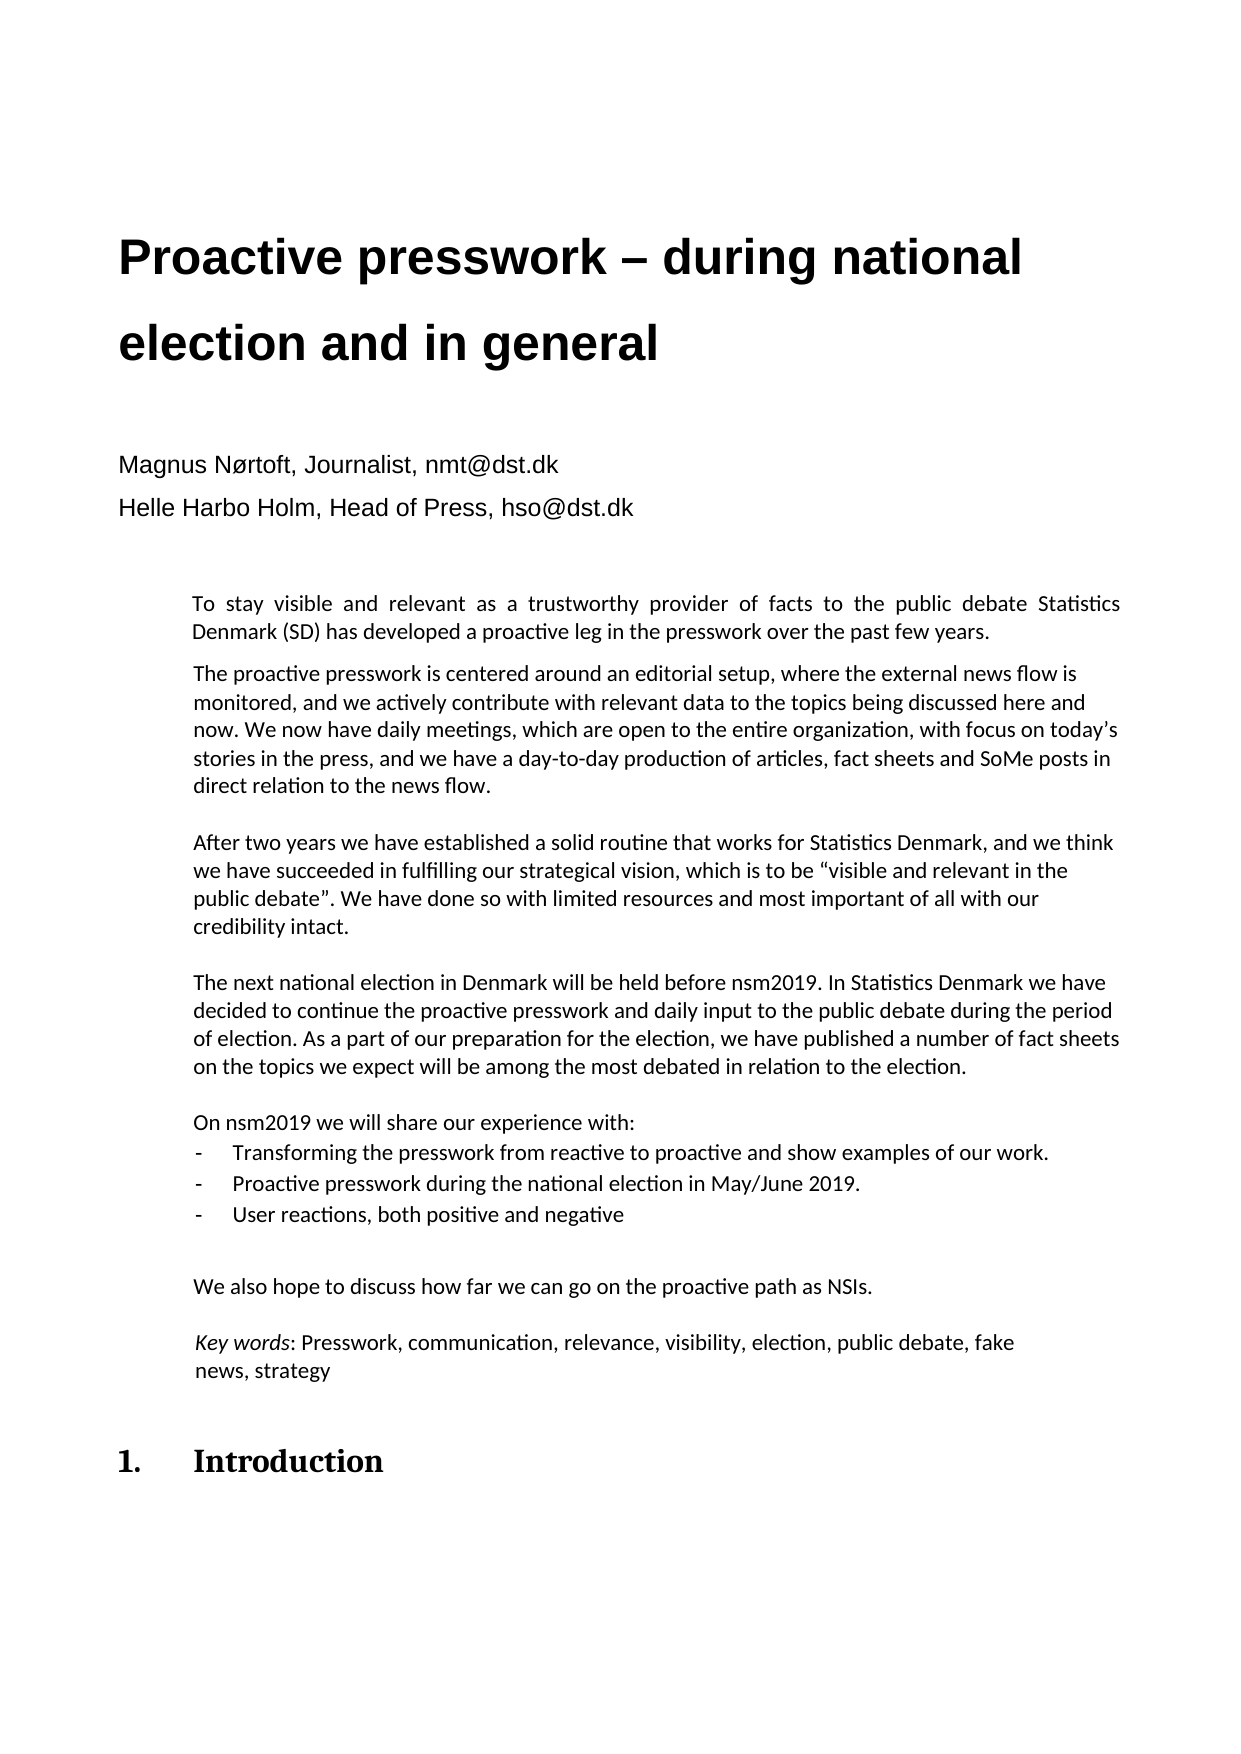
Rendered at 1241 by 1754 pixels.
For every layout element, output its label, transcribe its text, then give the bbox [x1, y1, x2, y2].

list The proactive presswork is centered around an editorial setup, where the external news flow is monitored, and we actively contribute with relevant data to the topics being discussed here and now. We now have daily meetings, which are open to the entire organization, with focus on today’s stories in the press, and we have a day-to-day production of articles, fact sheets and SoMe posts in direct relation to the news flow. [193, 659, 1122, 800]
list We also hope to discuss how far we can go on the proactive path as NSIs. [193, 1272, 1122, 1300]
list After two years we have established a solid routine that works for Statistics Denmark, and we think we have succeeded in fulfilling our strategical vision, which is to be “visible and relevant in the public debate”. We have done so with limited resources and most important of all with our credibility intact. [193, 828, 1122, 940]
list Transforming the presswork from reactive to proactive and show examples of our work. [195, 1136, 1122, 1167]
list Proactive presswork during the national election in May/June 2019. [195, 1167, 1122, 1198]
text Key words: Presswork, communication, relevance, visibility, election, public debate, fake news, strategy [195, 1328, 1045, 1384]
text To stay visible and relevant as a trustworthy provider of facts to the public debate Statistics Denmark (SD) has developed a proactive leg in the presswork over the past few years. [192, 589, 1122, 645]
subtitle Introduction [118, 1443, 1122, 1481]
text Helle Harbo Holm, Head of Press, hso@dst.dk [118, 493, 1122, 522]
list The next national election in Denmark will be held before nsm2019. In Statistics Denmark we have decided to continue the proactive presswork and daily input to the public debate during the period of election. As a part of our preparation for the election, we have published a number of fact sheets on the topics we expect will be among the most debated in relation to the election. [193, 968, 1122, 1080]
list On nsm2019 we will share our experience with: [193, 1108, 1122, 1136]
list User reactions, both positive and negative [195, 1198, 1122, 1230]
text Magnus Nørtoft, Journalist, nmt@dst.dk [118, 450, 1122, 478]
text Proactive presswork – during national election and in general [118, 227, 1122, 371]
